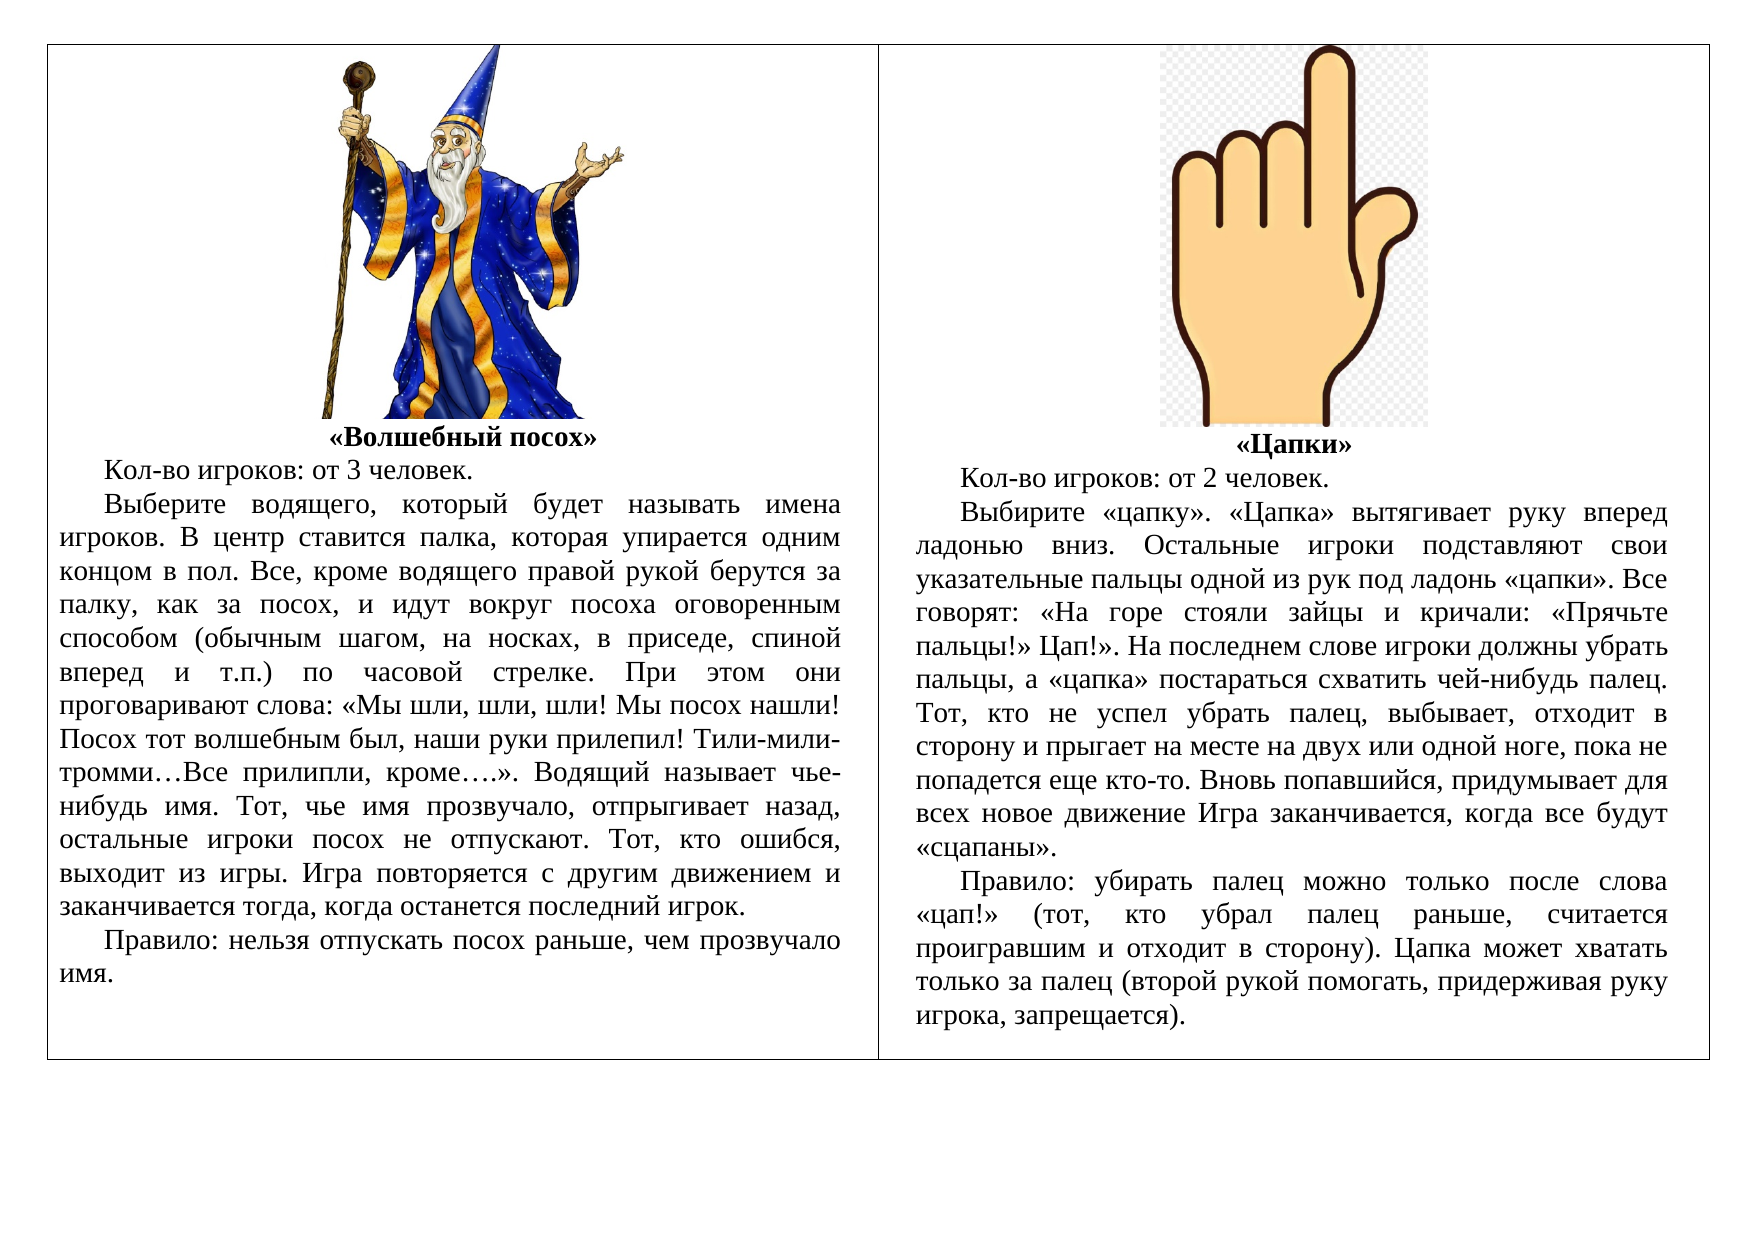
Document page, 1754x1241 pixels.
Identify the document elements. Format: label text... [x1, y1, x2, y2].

picture [1160, 45, 1428, 427]
picture [276, 45, 650, 419]
table_cell «Цапки» Кол-во игроков: от 2 человек. Выбирите «цапку». «Цапка» вытягивает руку вперед ладонью вниз. Остальные игроки подставляют свои указательные пальцы одной из рук под ладонь «цапки». Все говорят: «На горе стояли зайцы и кричали: «Прячьте пальцы!» Цап!». На последнем слове игроки должны убрать пальцы, а «цапка» постараться схватить чей-нибудь палец. Тот, кто не успел убрать палец, выбывает, отходит в сторону и прыгает на месте на двух или одной ноге, пока не попадется еще кто-то. Вновь попавшийся, придумывает для всех новое движение Игра заканчивается, когда все будут «сцапаны». Правило: убирать палец можно только после слова «цап!» (тот, кто убрал палец раньше, считается проигравшим и отходит в сторону). Цапка может хватать только за палец (второй рукой помогать, придерживая руку игрока, запрещается). [879, 45, 1709, 1058]
table_cell «Волшебный посох» Кол-во игроков: от 3 человек. Выберите водящего, который будет называть имена игроков. В центр ставится палка, которая упирается одним концом в пол. Все, кроме водящего правой рукой берутся за палку, как за посох, и идут вокруг посоха оговоренным способом (обычным шагом, на носках, в приседе, спиной вперед и т.п.) по часовой стрелке. При этом они проговаривают слова: «Мы шли, шли, шли! Мы посох нашли! Посох тот волшебным был, наши руки прилепил! Тили-мили-тромми…Все прилипли, кроме….». Водящий называет чье-нибудь имя. Тот, чье имя прозвучало, отпрыгивает назад, остальные игроки посох не отпускают. Тот, кто ошибся, выходит из игры. Игра повторяется с другим движением и заканчивается тогда, когда останется последний игрок. Правило: нельзя отпускать посох раньше, чем прозвучало имя. [48, 45, 878, 1058]
